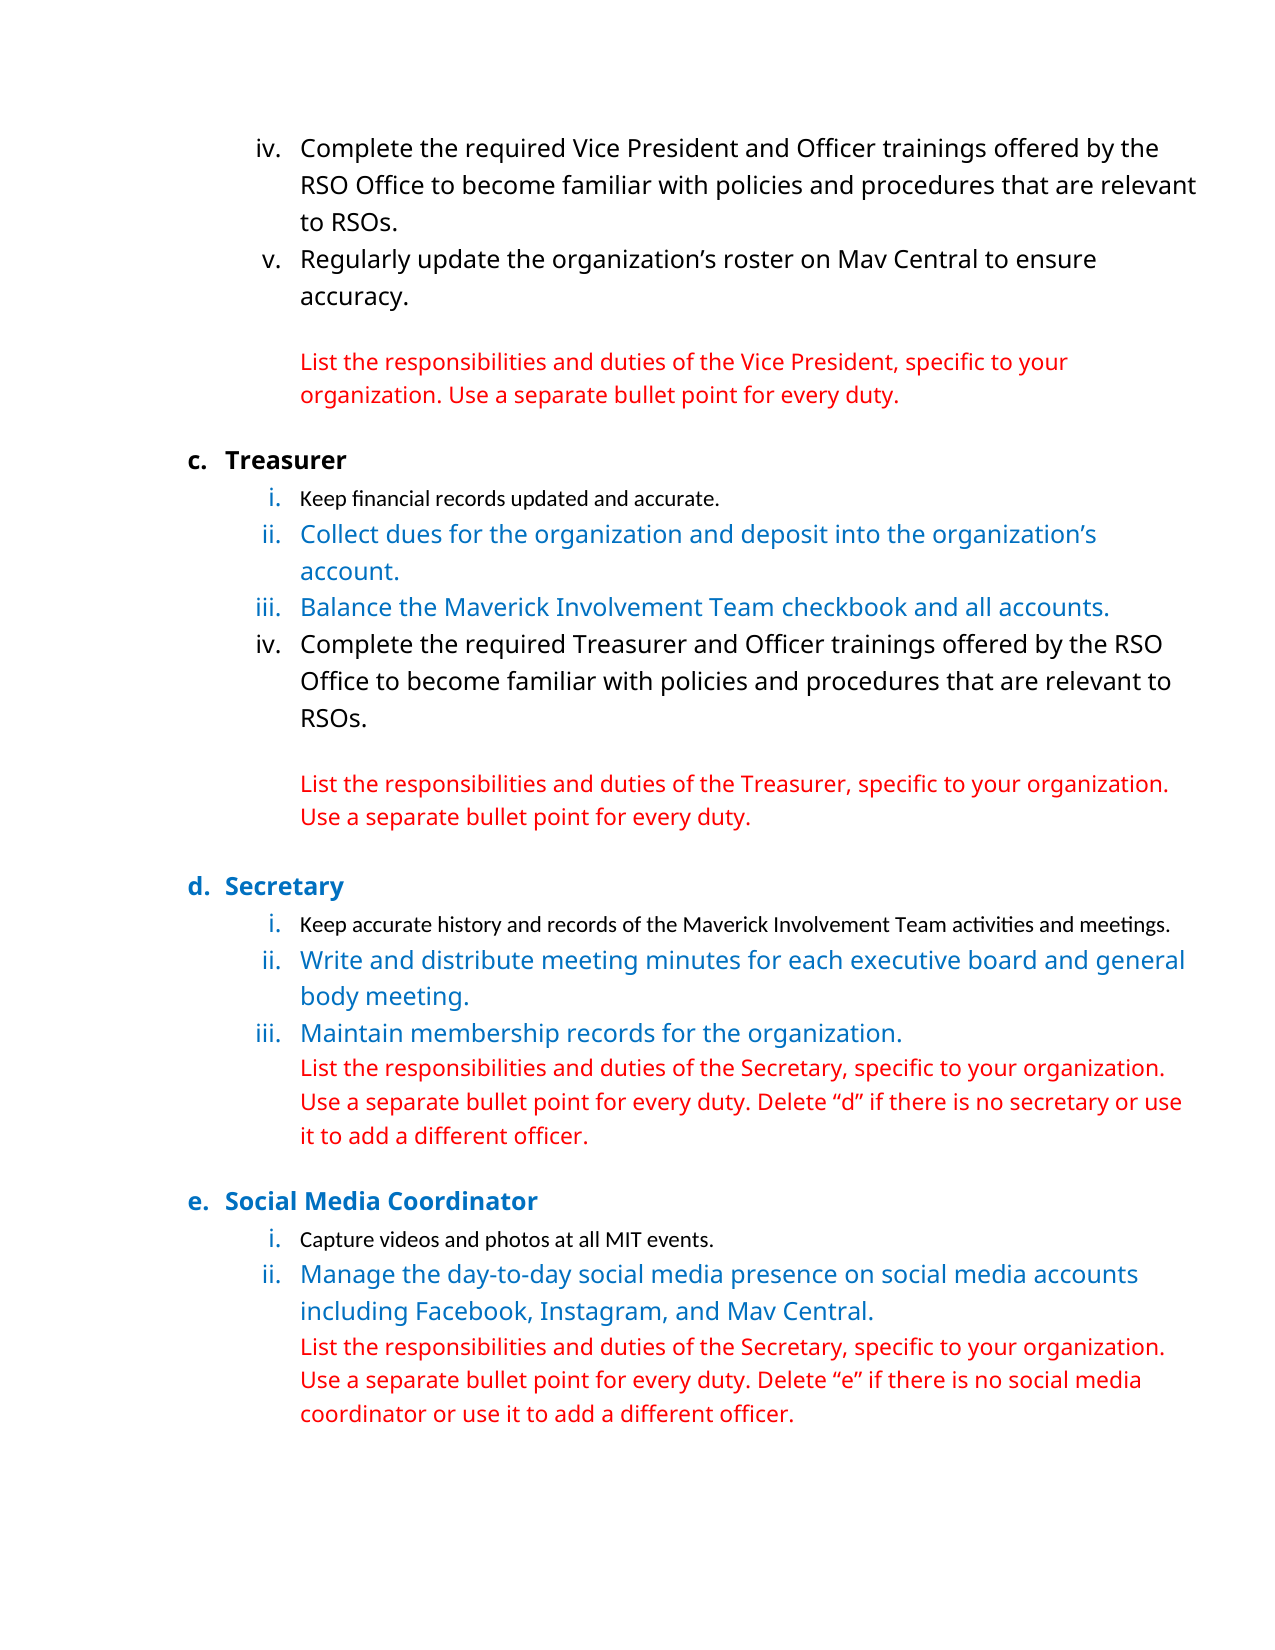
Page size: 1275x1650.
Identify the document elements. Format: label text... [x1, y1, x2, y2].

list Social Media Coordinator [187, 1183, 1200, 1218]
list Secretary [187, 869, 1200, 903]
list Treasurer [187, 443, 1200, 477]
